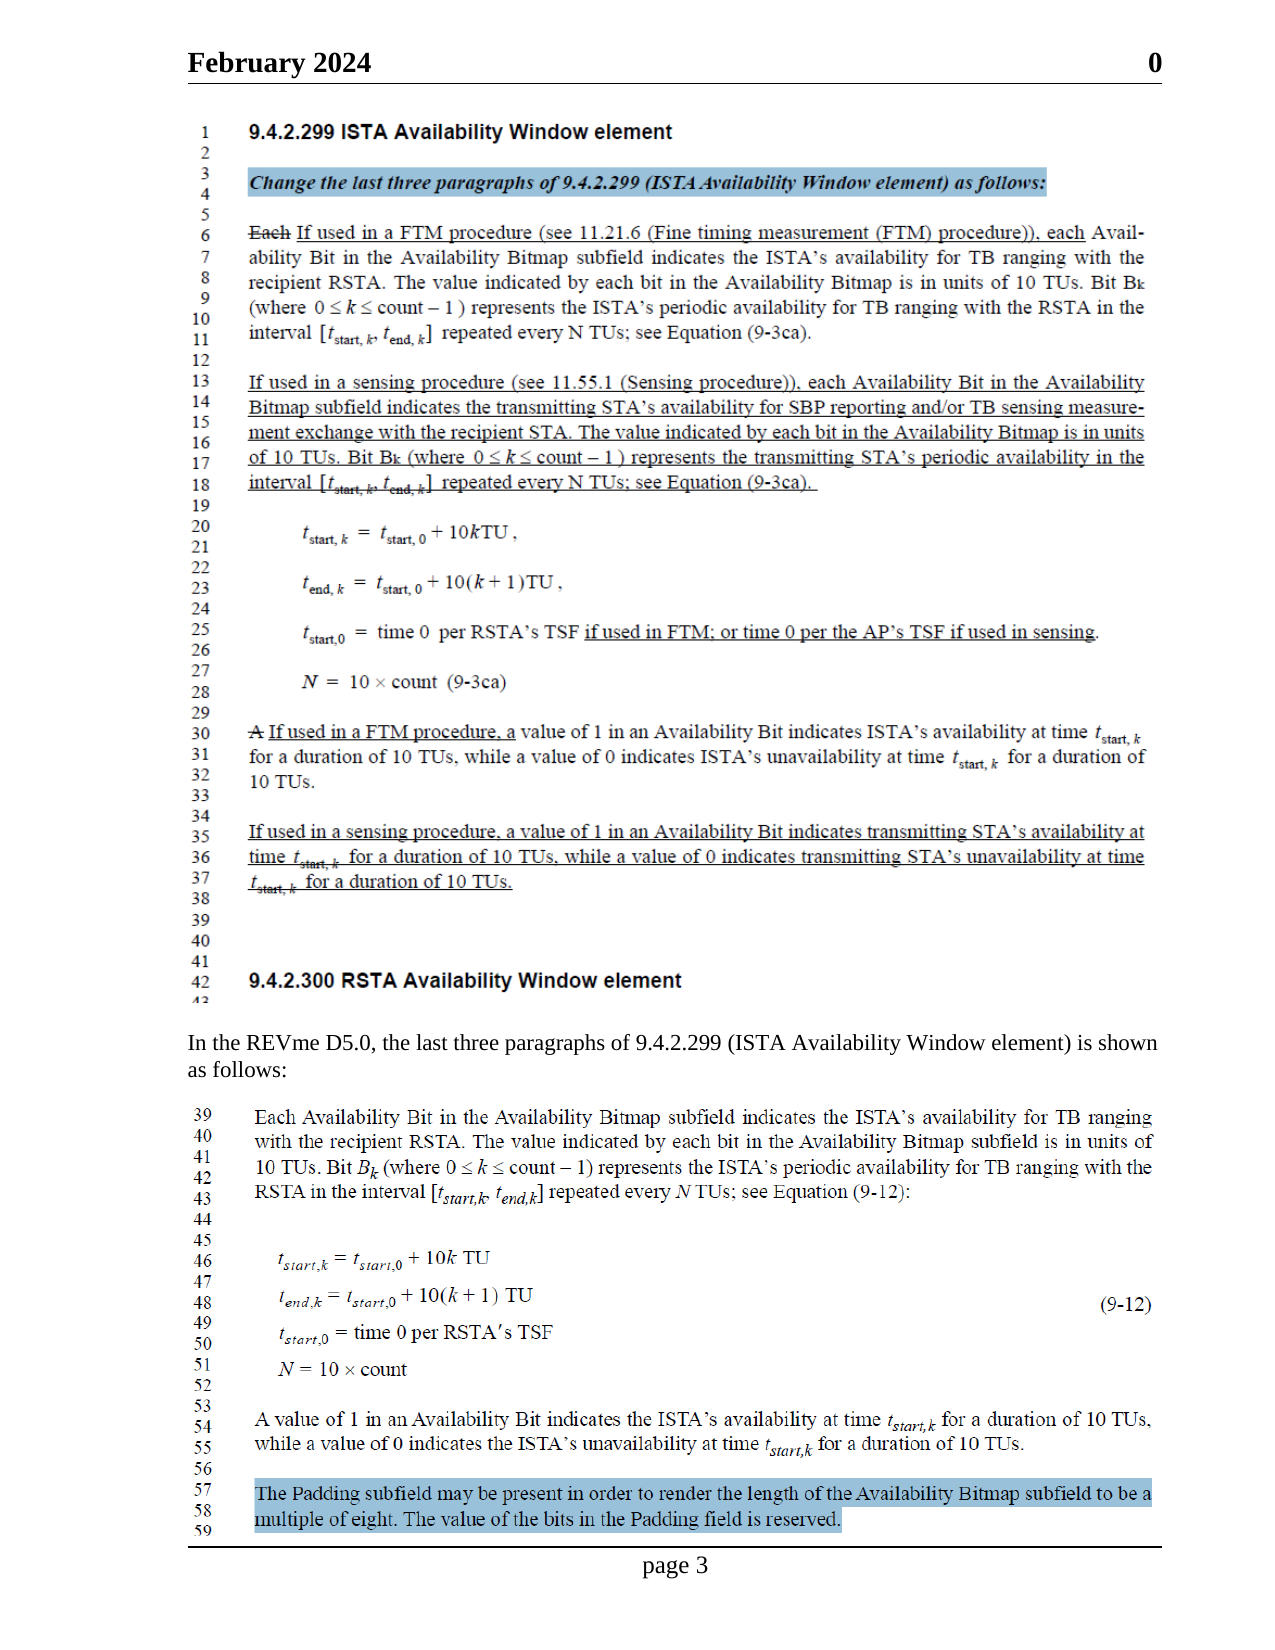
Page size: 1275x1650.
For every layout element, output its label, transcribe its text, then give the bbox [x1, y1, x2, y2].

text In the REVme D5.0, the last three paragraphs of 9.4.2.299 (ISTA Availability Window element) is shown as follows: [187, 1029, 1162, 1082]
